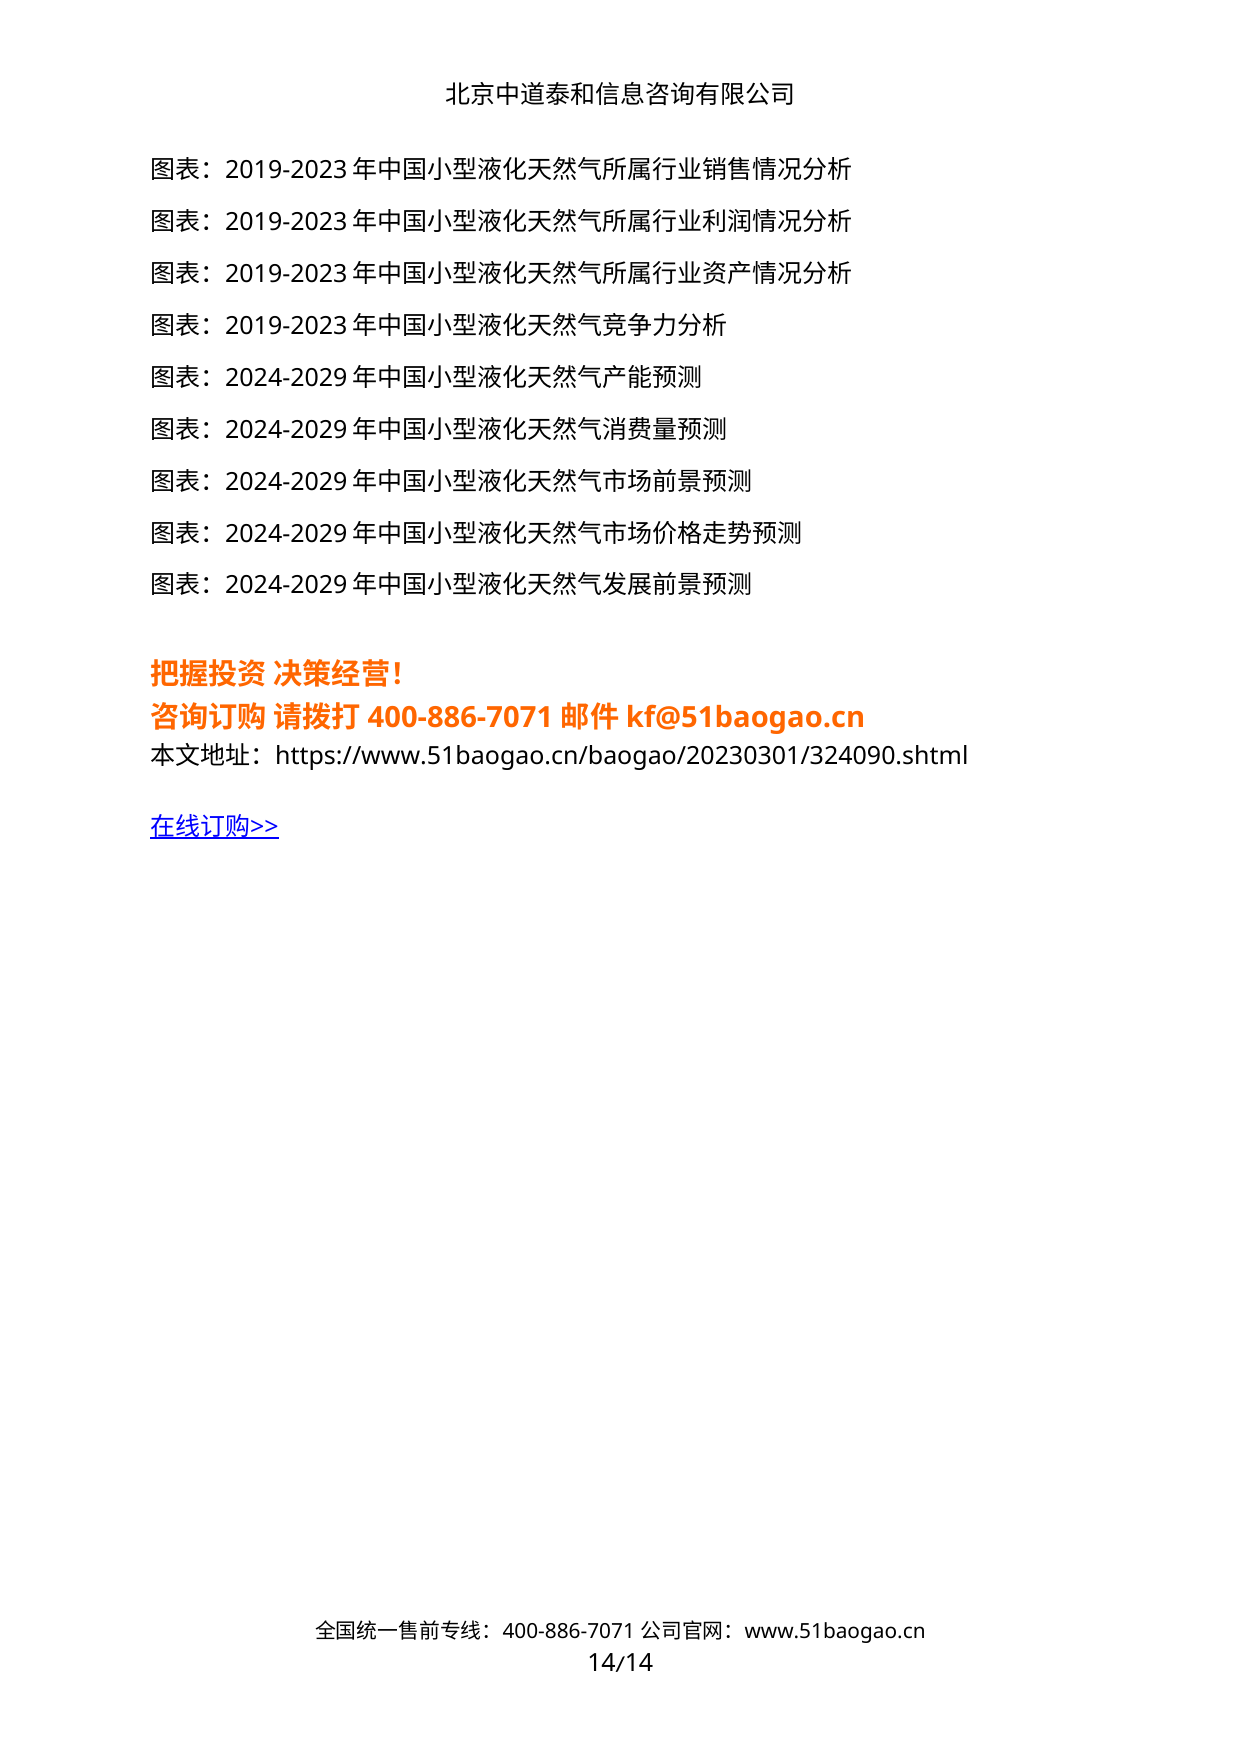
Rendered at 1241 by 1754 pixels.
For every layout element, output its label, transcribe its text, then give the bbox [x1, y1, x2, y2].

text 图表：2019-2023年中国小型液化天然气所属行业销售情况分析 [150, 150, 1090, 186]
text 把握投资 决策经营！咨询订购 请拨打 400-886-7071 邮件 kf@51baogao.cn本文地址：https://www.51baogao.cn/baogao/20230301/324090.shtml [150, 617, 1090, 772]
text 图表：2019-2023年中国小型液化天然气竞争力分析 [150, 306, 1090, 342]
text 图表：2024-2029年中国小型液化天然气产能预测 [150, 357, 1090, 394]
text 图表：2024-2029年中国小型液化天然气发展前景预测 [150, 565, 1090, 601]
text 图表：2019-2023年中国小型液化天然气所属行业资产情况分析 [150, 254, 1090, 290]
text 图表：2024-2029年中国小型液化天然气市场价格走势预测 [150, 513, 1090, 549]
text 图表：2019-2023年中国小型液化天然气所属行业利润情况分析 [150, 202, 1090, 238]
text 图表：2024-2029年中国小型液化天然气消费量预测 [150, 409, 1090, 446]
text 在线订购>> [150, 772, 1090, 842]
text 图表：2024-2029年中国小型液化天然气市场前景预测 [150, 461, 1090, 497]
